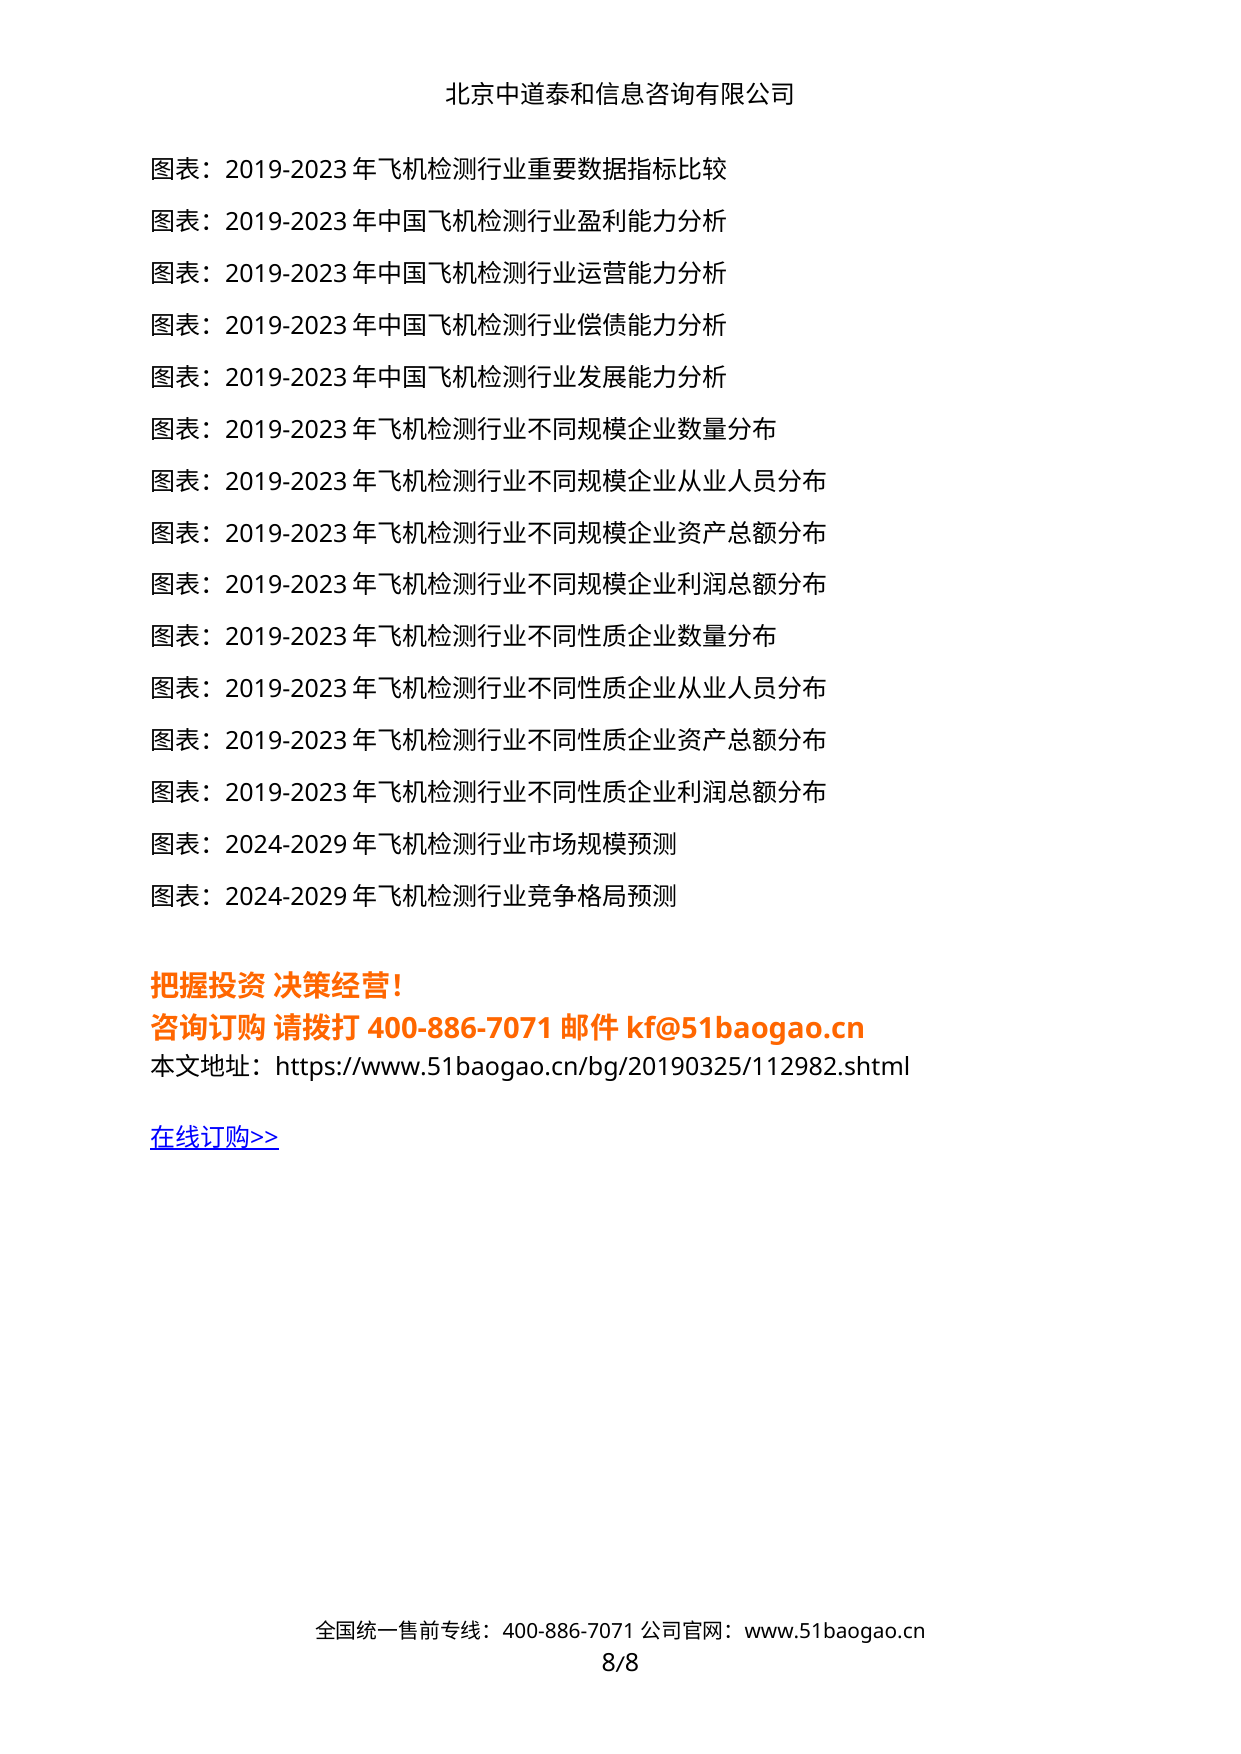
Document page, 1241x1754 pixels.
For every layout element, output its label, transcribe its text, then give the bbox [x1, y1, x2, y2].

text 图表：2024-2029年飞机检测行业竞争格局预测 [150, 876, 1090, 912]
text 图表：2019-2023年中国飞机检测行业盈利能力分析 [150, 202, 1090, 238]
text 图表：2019-2023年飞机检测行业不同规模企业从业人员分布 [150, 461, 1090, 497]
text 图表：2019-2023年飞机检测行业不同规模企业数量分布 [150, 409, 1090, 446]
text 图表：2019-2023年中国飞机检测行业发展能力分析 [150, 357, 1090, 394]
text 图表：2019-2023年飞机检测行业重要数据指标比较 [150, 150, 1090, 186]
text 图表：2019-2023年中国飞机检测行业运营能力分析 [150, 254, 1090, 290]
text 图表：2019-2023年飞机检测行业不同规模企业利润总额分布 [150, 565, 1090, 601]
text 在线订购>> [150, 1083, 1090, 1153]
text 图表：2019-2023年飞机检测行业不同性质企业资产总额分布 [150, 721, 1090, 757]
text 图表：2019-2023年飞机检测行业不同性质企业利润总额分布 [150, 772, 1090, 809]
text 图表：2019-2023年中国飞机检测行业偿债能力分析 [150, 306, 1090, 342]
text 图表：2024-2029年飞机检测行业市场规模预测 [150, 824, 1090, 861]
text 图表：2019-2023年飞机检测行业不同规模企业资产总额分布 [150, 513, 1090, 549]
text 图表：2019-2023年飞机检测行业不同性质企业数量分布 [150, 617, 1090, 653]
text 图表：2019-2023年飞机检测行业不同性质企业从业人员分布 [150, 669, 1090, 705]
text 把握投资 决策经营！咨询订购 请拨打 400-886-7071 邮件 kf@51baogao.cn本文地址：https://www.51baogao.cn/bg/20190325/112982.shtml [150, 928, 1090, 1083]
